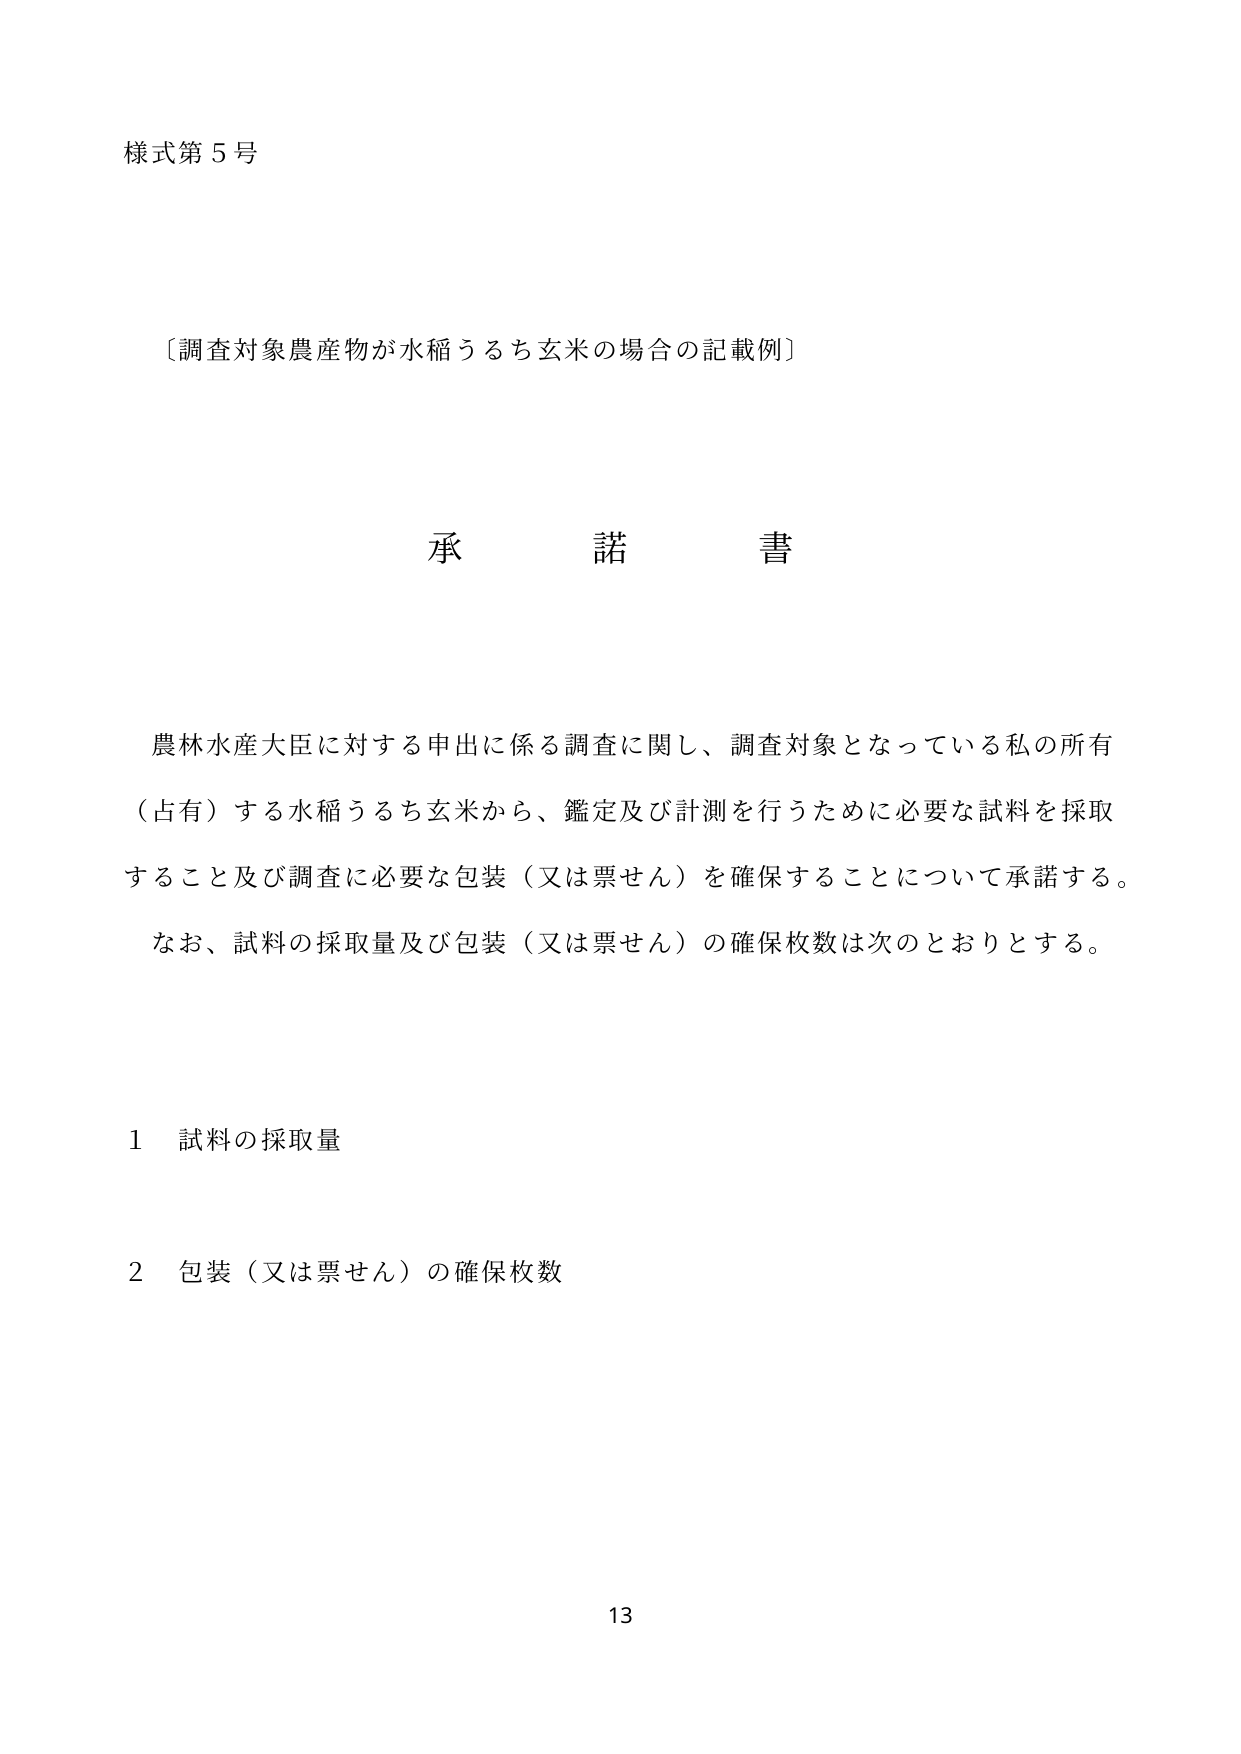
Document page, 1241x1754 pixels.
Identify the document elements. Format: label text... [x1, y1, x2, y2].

text 承 諾 書 [123, 513, 1117, 579]
text 〔調査対象農産物が水稲うるち玄米の場合の記載例〕 [123, 316, 1117, 382]
text 様式第５号 [123, 118, 1117, 184]
text ２ 包装（又は票せん）の確保枚数 [123, 1237, 1117, 1303]
text なお、試料の採取量及び包装（又は票せん）の確保枚数は次のとおりとする。 [123, 908, 1117, 974]
text 農林水産大臣に対する申出に係る調査に関し、調査対象となっている私の所有（占有）する水稲うるち玄米から、鑑定及び計測を行うために必要な試料を採取すること及び調査に必要な包装（又は票せん）を確保することについて承諾する。 [123, 711, 1117, 908]
text １ 試料の採取量 [123, 1106, 1117, 1172]
